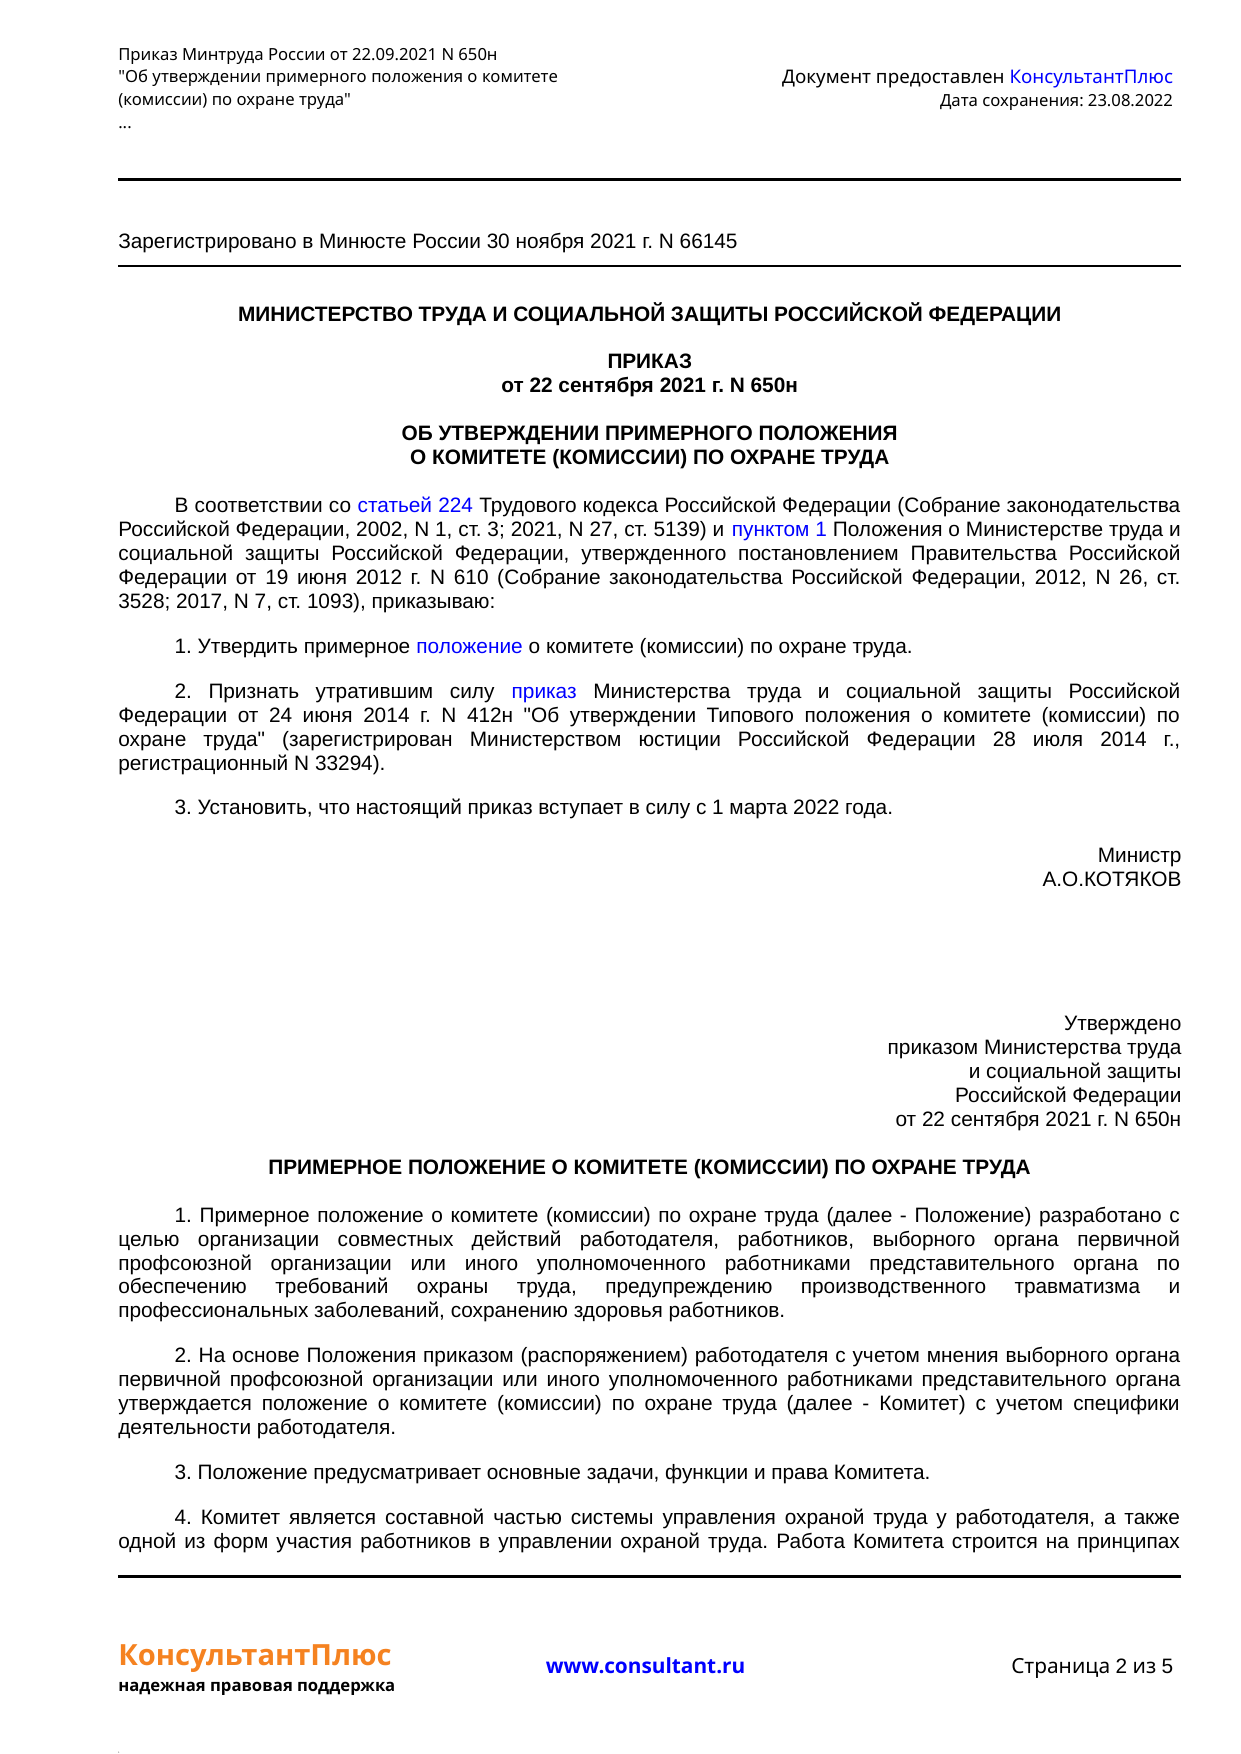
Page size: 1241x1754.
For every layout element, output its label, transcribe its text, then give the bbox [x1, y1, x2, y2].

text 3. Установить, что настоящий приказ вступает в силу с 1 марта 2022 года. [118, 795, 1181, 819]
text 2. На основе Положения приказом (распоряжением) работодателя с учетом мнения выборного органа первичной профсоюзной организации или иного уполномоченного работниками представительного органа утверждается положение о комитете (комиссии) по охране труда (далее - Комитет) с учетом специфики деятельности работодателя. [118, 1343, 1181, 1439]
text Зарегистрировано в Минюсте России 30 ноября 2021 г. N 66145 [118, 229, 1181, 253]
text приказом Министерства труда [118, 1035, 1181, 1059]
title от 22 сентября 2021 г. N 650н [118, 373, 1181, 397]
title МИНИСТЕРСТВО ТРУДА И СОЦИАЛЬНОЙ ЗАЩИТЫ РОССИЙСКОЙ ФЕДЕРАЦИИ [118, 301, 1181, 325]
text от 22 сентября 2021 г. N 650н [118, 1107, 1181, 1131]
text Утверждено [118, 1011, 1181, 1035]
text 3. Положение предусматривает основные задачи, функции и права Комитета. [118, 1460, 1181, 1484]
text 1. Утвердить примерное положение о комитете (комиссии) по охране труда. [118, 634, 1181, 658]
title ПРИКАЗ [118, 349, 1181, 373]
title ОБ УТВЕРЖДЕНИИ ПРИМЕРНОГО ПОЛОЖЕНИЯ [118, 421, 1181, 445]
title О КОМИТЕТЕ (КОМИССИИ) ПО ОХРАНЕ ТРУДА [118, 445, 1181, 469]
text 1. Примерное положение о комитете (комиссии) по охране труда (далее - Положение) разработано с целью организации совместных действий работодателя, работников, выборного органа первичной профсоюзной организации или иного уполномоченного работниками представительного органа по обеспечению требований охраны труда, предупреждению производственного травматизма и профессиональных заболеваний, сохранению здоровья работников. [118, 1202, 1181, 1322]
title ПРИМЕРНОЕ ПОЛОЖЕНИЕ О КОМИТЕТЕ (КОМИССИИ) ПО ОХРАНЕ ТРУДА [118, 1154, 1181, 1178]
text и социальной защиты [118, 1059, 1181, 1083]
text В соответствии со статьей 224 Трудового кодекса Российской Федерации (Собрание законодательства Российской Федерации, 2002, N 1, ст. 3; 2021, N 27, ст. 5139) и пунктом 1 Положения о Министерстве труда и социальной защиты Российской Федерации, утвержденного постановлением Правительства Российской Федерации от 19 июня 2012 г. N 610 (Собрание законодательства Российской Федерации, 2012, N 26, ст. 3528; 2017, N 7, ст. 1093), приказываю: [118, 493, 1181, 613]
text А.О.КОТЯКОВ [118, 867, 1181, 891]
text Министр [118, 843, 1181, 867]
text 2. Признать утратившим силу приказ Министерства труда и социальной защиты Российской Федерации от 24 июня 2014 г. N 412н "Об утверждении Типового положения о комитете (комиссии) по охране труда" (зарегистрирован Министерством юстиции Российской Федерации 28 июля 2014 г., регистрационный N 33294). [118, 678, 1181, 774]
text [118, 1504, 1181, 1552]
text Российской Федерации [118, 1083, 1181, 1107]
